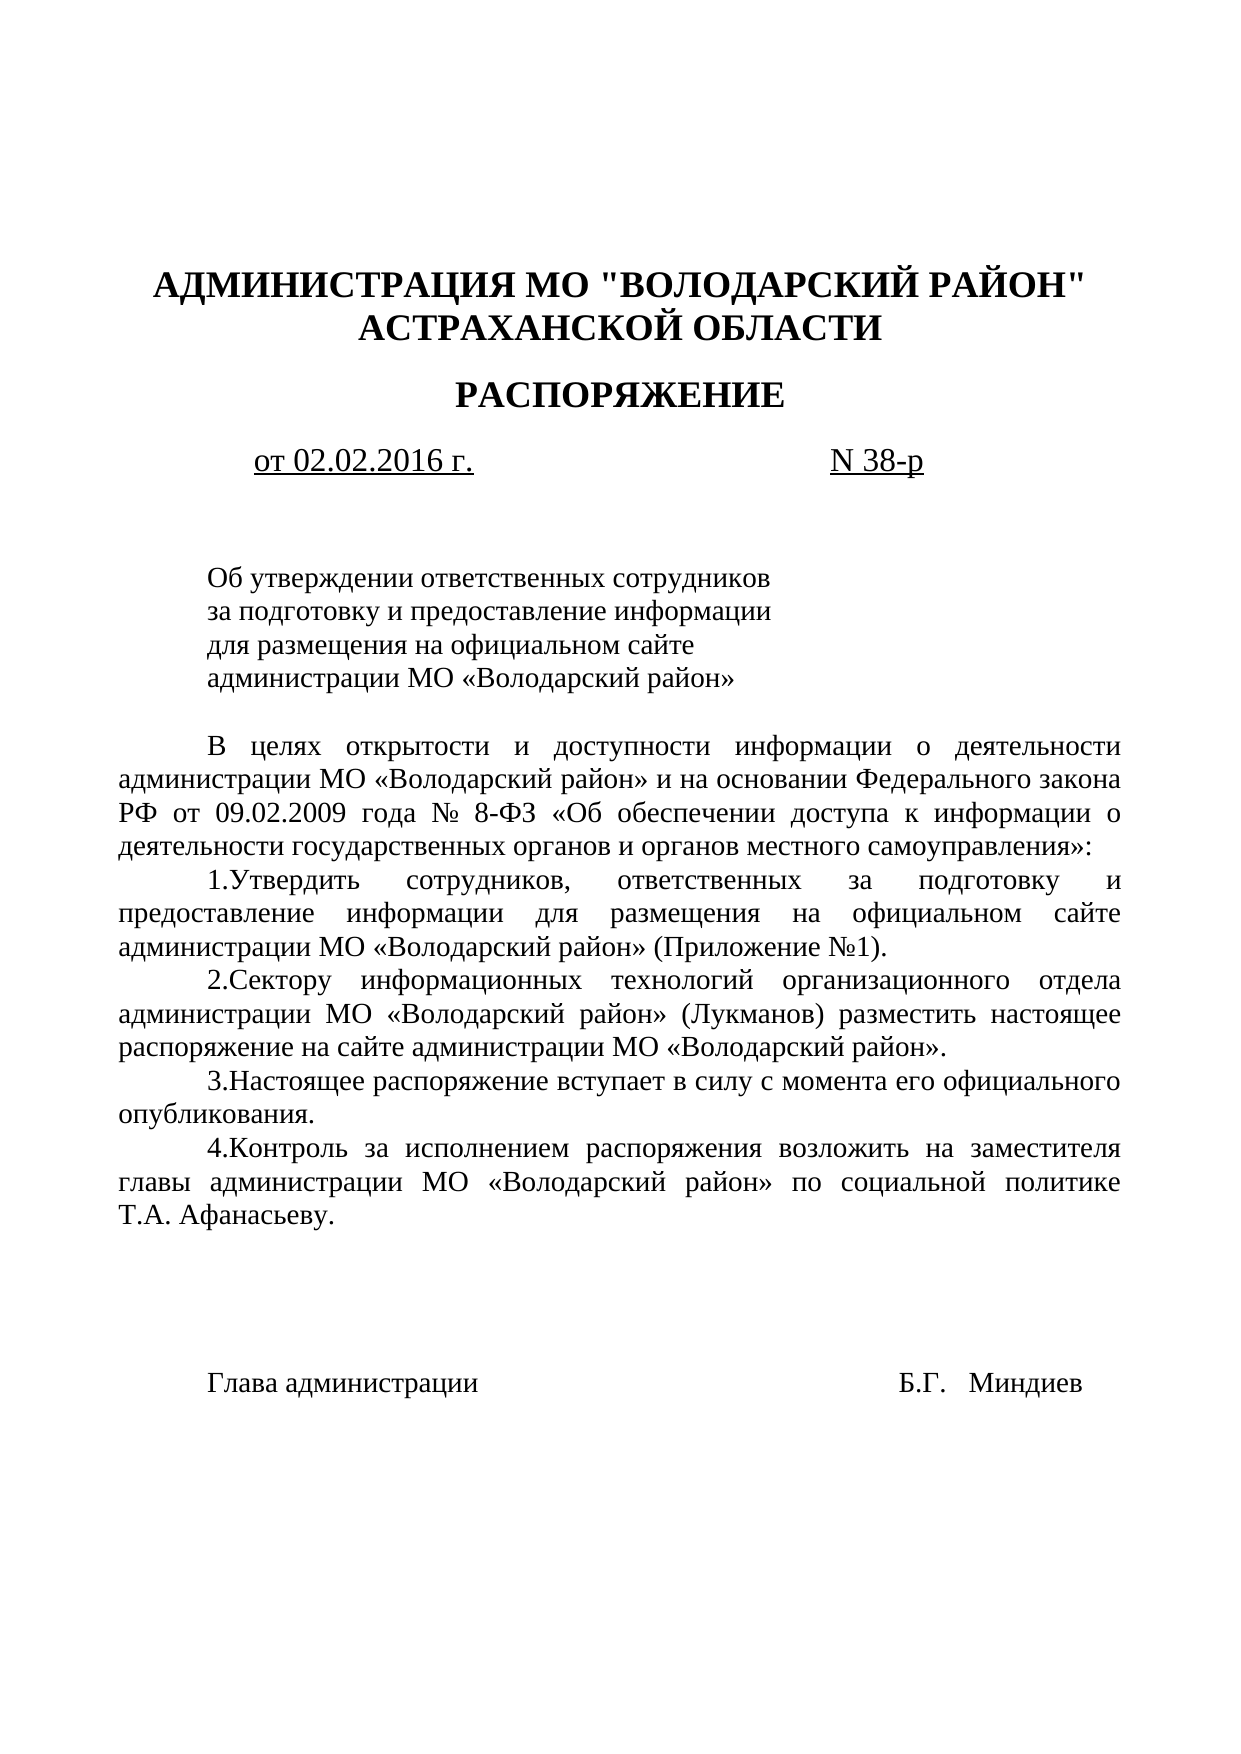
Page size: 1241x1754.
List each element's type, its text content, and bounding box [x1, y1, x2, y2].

text 1.Утвердить сотрудников, ответственных за подготовку и предоставление информации для размещения на официальном сайте администрации МО «Володарский район» (Приложение №1). [118, 862, 1122, 962]
text В целях открытости и доступности информации о деятельности администрации МО «Володарский район» и на основании Федерального закона РФ от 09.02.2009 года № 8-ФЗ «Об обеспечении доступа к информации о деятельности государственных органов и органов местного самоуправления»: [118, 728, 1122, 862]
text 2.Сектору информационных технологий организационного отдела администрации МО «Володарский район» (Лукманов) разместить настоящее распоряжение на сайте администрации МО «Володарский район». [118, 962, 1122, 1063]
text 3.Настоящее распоряжение вступает в силу с момента его официального опубликования. [118, 1063, 1122, 1130]
text администрации МО «Володарский район» [118, 661, 1122, 694]
table_header от 02.02.2016 г. [107, 440, 620, 478]
text АСТРАХАНСКОЙ ОБЛАСТИ [118, 306, 1122, 349]
text для размещения на официальном сайте [118, 627, 1122, 661]
text Глава администрации Б.Г. Миндиев [118, 1365, 1122, 1398]
table_header N 38-р [620, 440, 1133, 478]
text Об утверждении ответственных сотрудников [118, 560, 1122, 593]
text РАСПОРЯЖЕНИЕ [118, 373, 1122, 416]
text за подготовку и предоставление информации [118, 593, 1122, 627]
text 4.Контроль за исполнением распоряжения возложить на заместителя главы администрации МО «Володарский район» по социальной политике Т.А. Афанасьеву. [118, 1130, 1122, 1231]
text АДМИНИСТРАЦИЯ МО "ВОЛОДАРСКИЙ РАЙОН" [118, 262, 1122, 306]
